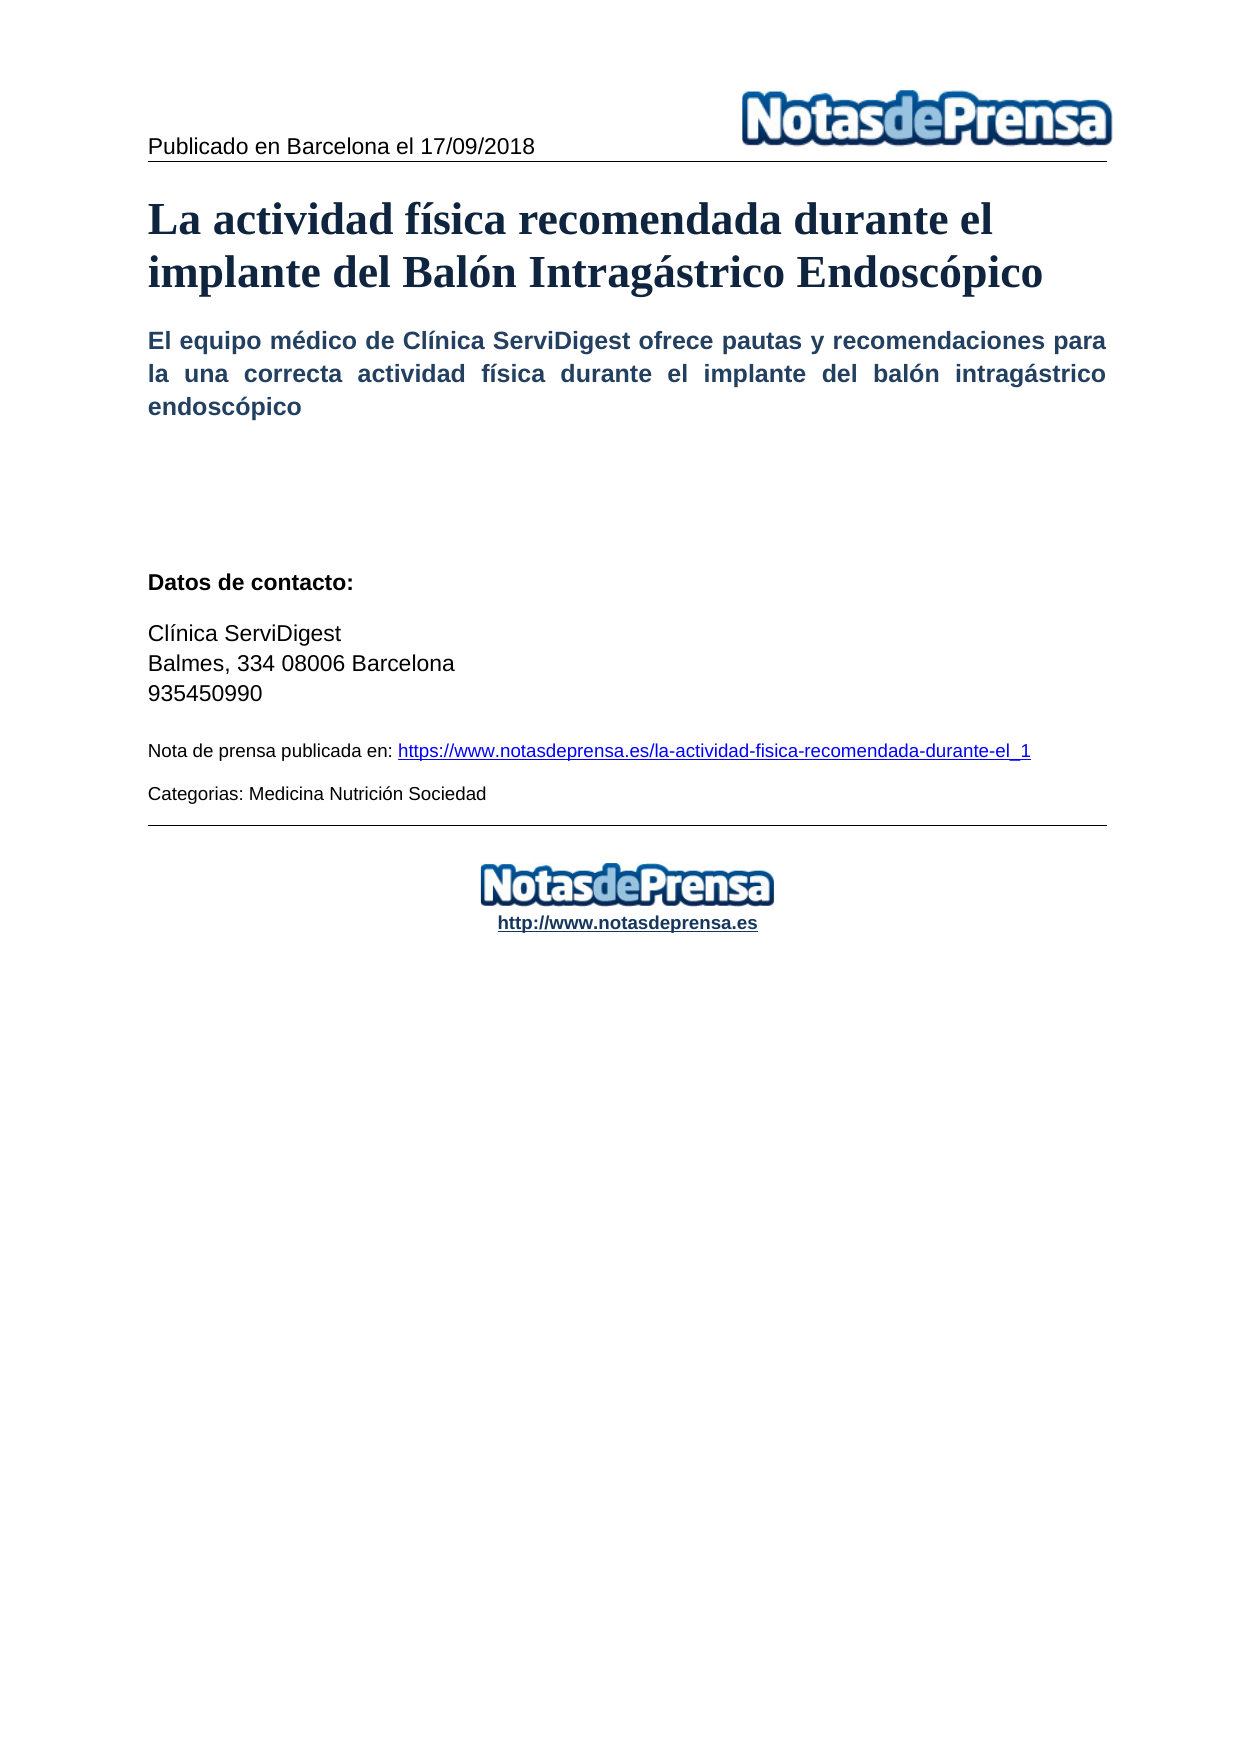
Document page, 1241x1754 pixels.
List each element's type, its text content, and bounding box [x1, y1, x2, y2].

text 935450990 [148, 680, 1063, 706]
text Categorias: Medicina Nutrición Sociedad [148, 783, 1107, 804]
subtitle El equipo médico de Clínica ServiDigest ofrece pautas y recomendaciones para la una correcta actividad física durante el implante del balón intragástrico endoscópico [148, 326, 1107, 421]
text Nota de prensa publicada en: https://www.notasdeprensa.es/la-actividad-fisica-recomendada-durante-el_1 [148, 740, 1107, 762]
text http://www.notasdeprensa.es [148, 912, 1107, 934]
picture [480, 862, 775, 908]
subtitle La actividad física recomendada durante el implante del Balón Intragástrico Endoscópico [148, 192, 1107, 297]
text Datos de contacto: [148, 568, 1107, 595]
text Publicado en Barcelona el 17/09/2018 [148, 133, 1107, 161]
picture [742, 90, 1113, 148]
text Clínica ServiDigest [148, 619, 1063, 646]
text Balmes, 334 08006 Barcelona [148, 650, 1063, 676]
